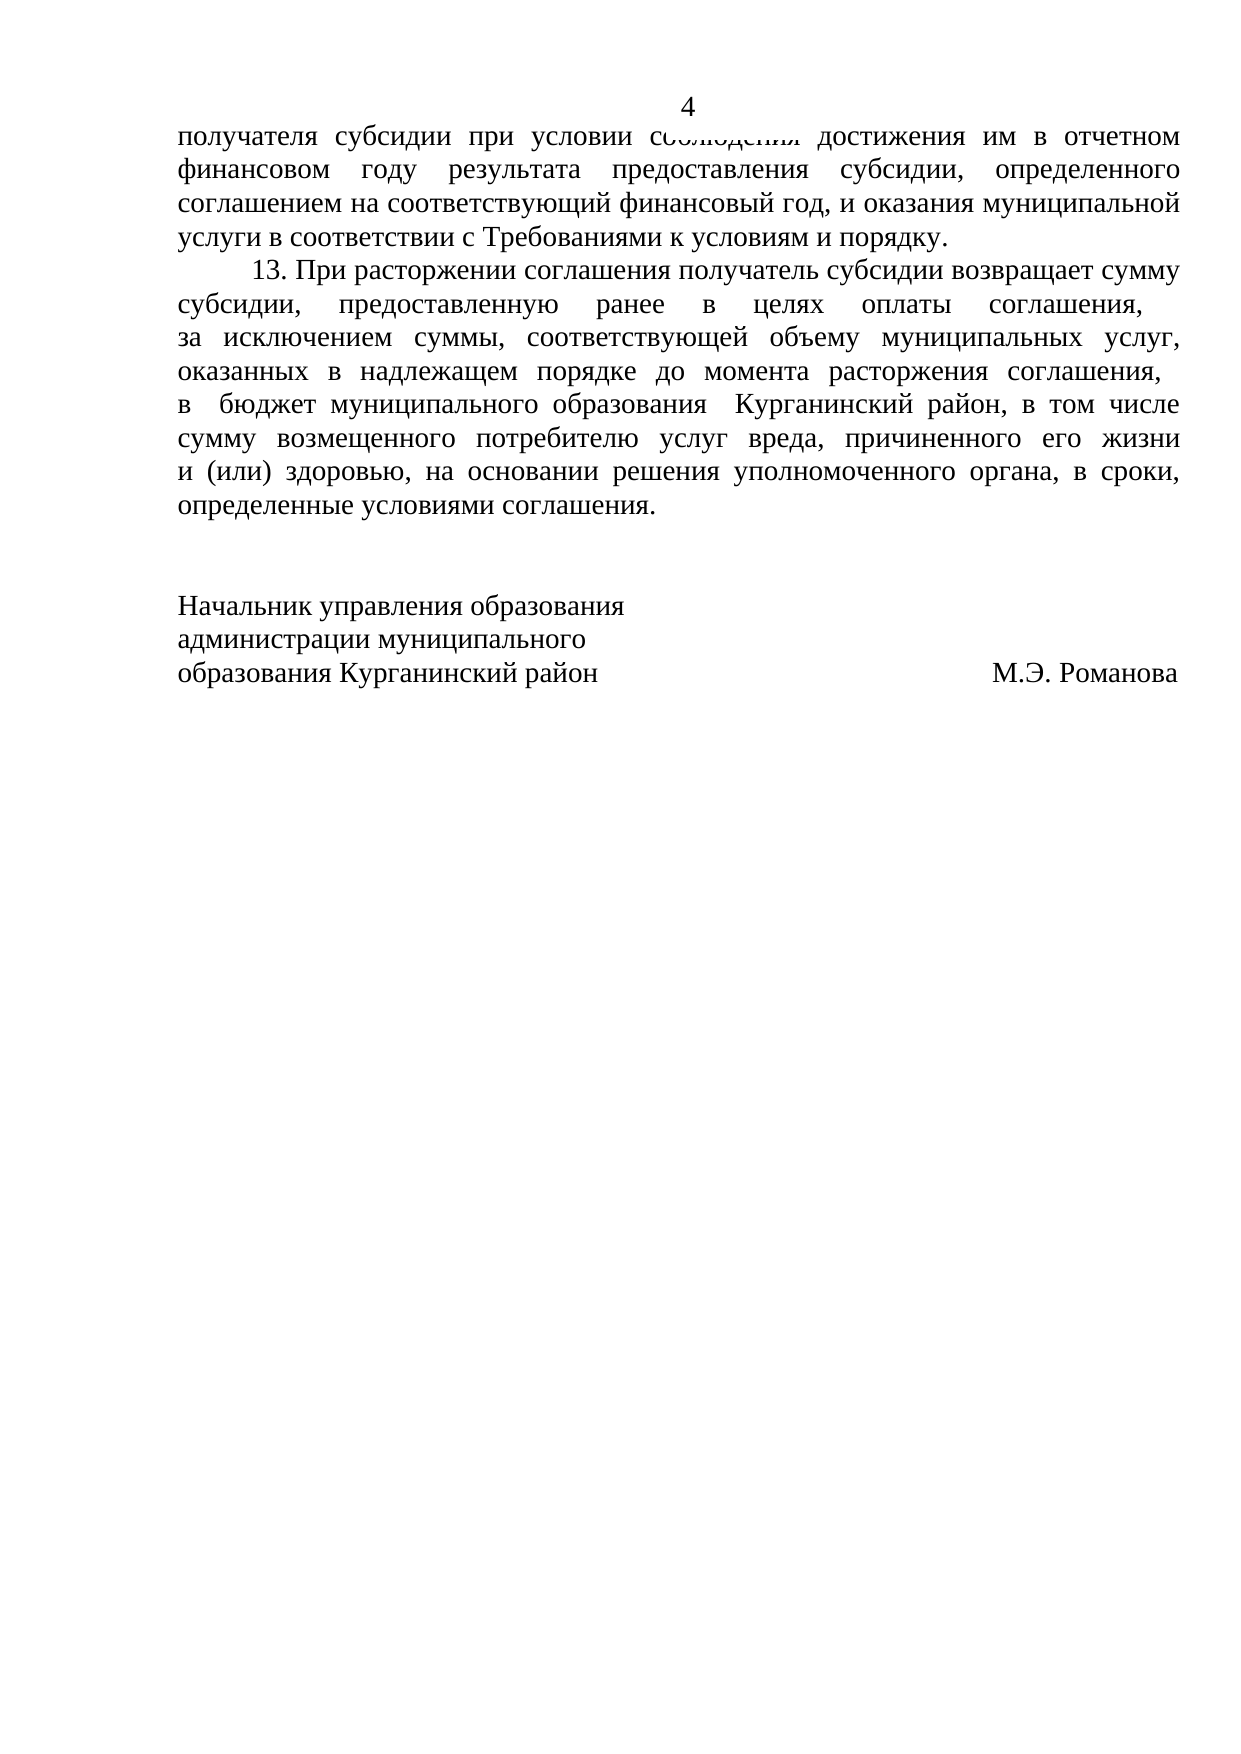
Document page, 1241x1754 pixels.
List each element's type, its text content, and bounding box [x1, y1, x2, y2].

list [177, 118, 1181, 252]
list 13. При расторжении соглашения получатель субсидии возвращает сумму субсидии, предоставленную ранее в целях оплаты соглашения, за исключением суммы, соответствующей объему муниципальных услуг, оказанных в надлежащем порядке до момента расторжения соглашения, в бюджет муниципального образования Курганинский район, в том числе сумму возмещенного потребителю услуг вреда, причиненного его жизни и (или) здоровью, на основании решения уполномоченного органа, в сроки, определенные условиями соглашения. [177, 252, 1181, 521]
text Начальник управления образования [177, 588, 1181, 621]
text образования Курганинский район М.Э. Романова [177, 655, 1181, 688]
text администрации муниципального [177, 621, 1181, 655]
